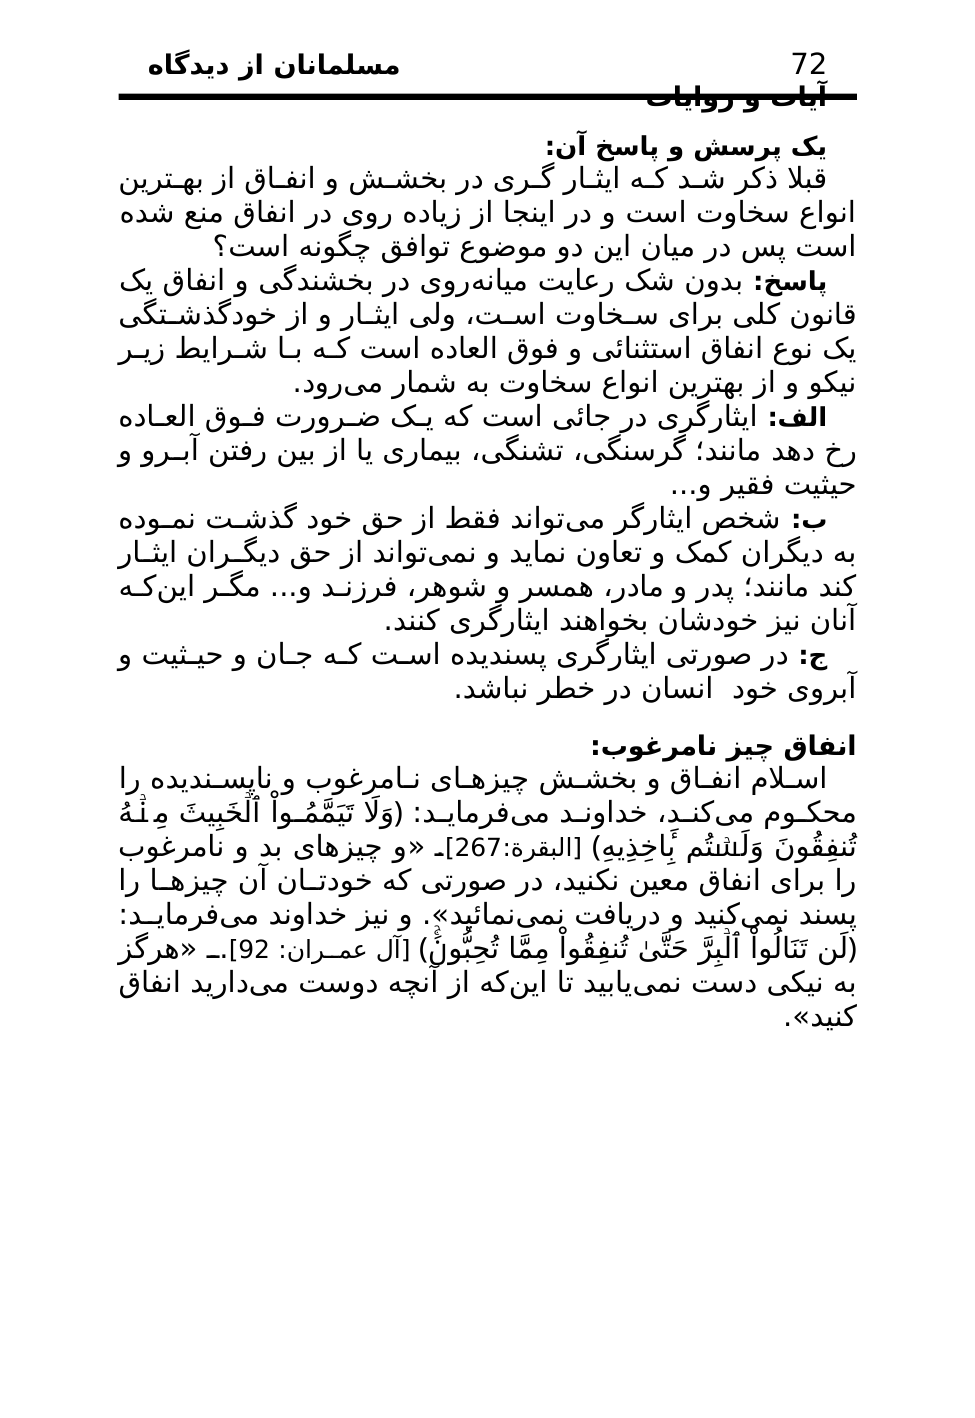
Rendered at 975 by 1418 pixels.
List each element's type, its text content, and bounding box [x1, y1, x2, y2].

text پاسخ: بدون شک رعایت میانه‌روی در بخشندگی و انفاق یک قانون کلی برای سخاوت است، ولی ایثار و از خودگذشتگی یک نوع انفاق استثنائی و فوق العاده است که با شرایط زیر نیکو و از بهترین انواع سخاوت به شمار می‌رود. [118, 264, 857, 399]
text ب: شخص ایثارگر می‌تواند فقط از حق خود گذشت نموده به دیگران کمک و تعاون نماید ‌و نمی‌تواند از حق دیگران ایثار کند مانند؛ پدر و مادر، همسر و شوهر، فرزند و... مگر این‌که آنان نیز خودشان بخواهند ایثارگری کنند. [118, 501, 857, 637]
text ج: در صورتی ایثارگری پسندیده است که جان و حیثیت و آبروی خود انسان در خطر نباشد. [118, 637, 857, 705]
text انفاق چیز نامرغوب: [118, 730, 857, 762]
text قبلا ذکر شد که ایثار گری در بخشش و انفاق از بهترین انواع سخاوت است و در اینجا از زیاده روی در انفاق منع شده است پس در میان این دو موضوع توافق چگونه است؟ [118, 162, 857, 264]
text یک پرسش و پاسخ آن: [118, 132, 857, 162]
text اسلام انفاق و بخشش چیزهای نامرغوب و ناپسندیده را محکوم می‌کند، خداوند می‌فرماید: ﴿وَلَا تَيَمَّمُواْ ٱلۡخَبِيثَ مِنۡهُ تُنفِقُونَ وَلَسۡتُم بِ‍َٔاخِذِيهِ﴾ [البقرة:267]. «و چیزهای بد و نامرغوب را برای انفاق معین نکنید، در صورتی که خودتان آن چیزها را پسند نمی‌کنید و دریافت نمی‌نمائید». و نیز خداوند می‌فرماید: ﴿لَن تَنَالُواْ ٱلۡبِرَّ حَتَّىٰ تُنفِقُواْ مِمَّا تُحِبُّونَۚ﴾ [آل عمران: 92]. «هرگز به نیکی دست نمی‌یابید تا این‌که از آنچه دوست می‌دارید انفاق کنید». [118, 762, 857, 1033]
text الف: ایثارگری در جائی است که یک ضرورت فوق العاده رخ دهد ‌مانند؛ گرسنگی، تشنگی، بیماری یا از بین رفتن آبرو و حیثیت فقیر و... [118, 399, 857, 501]
